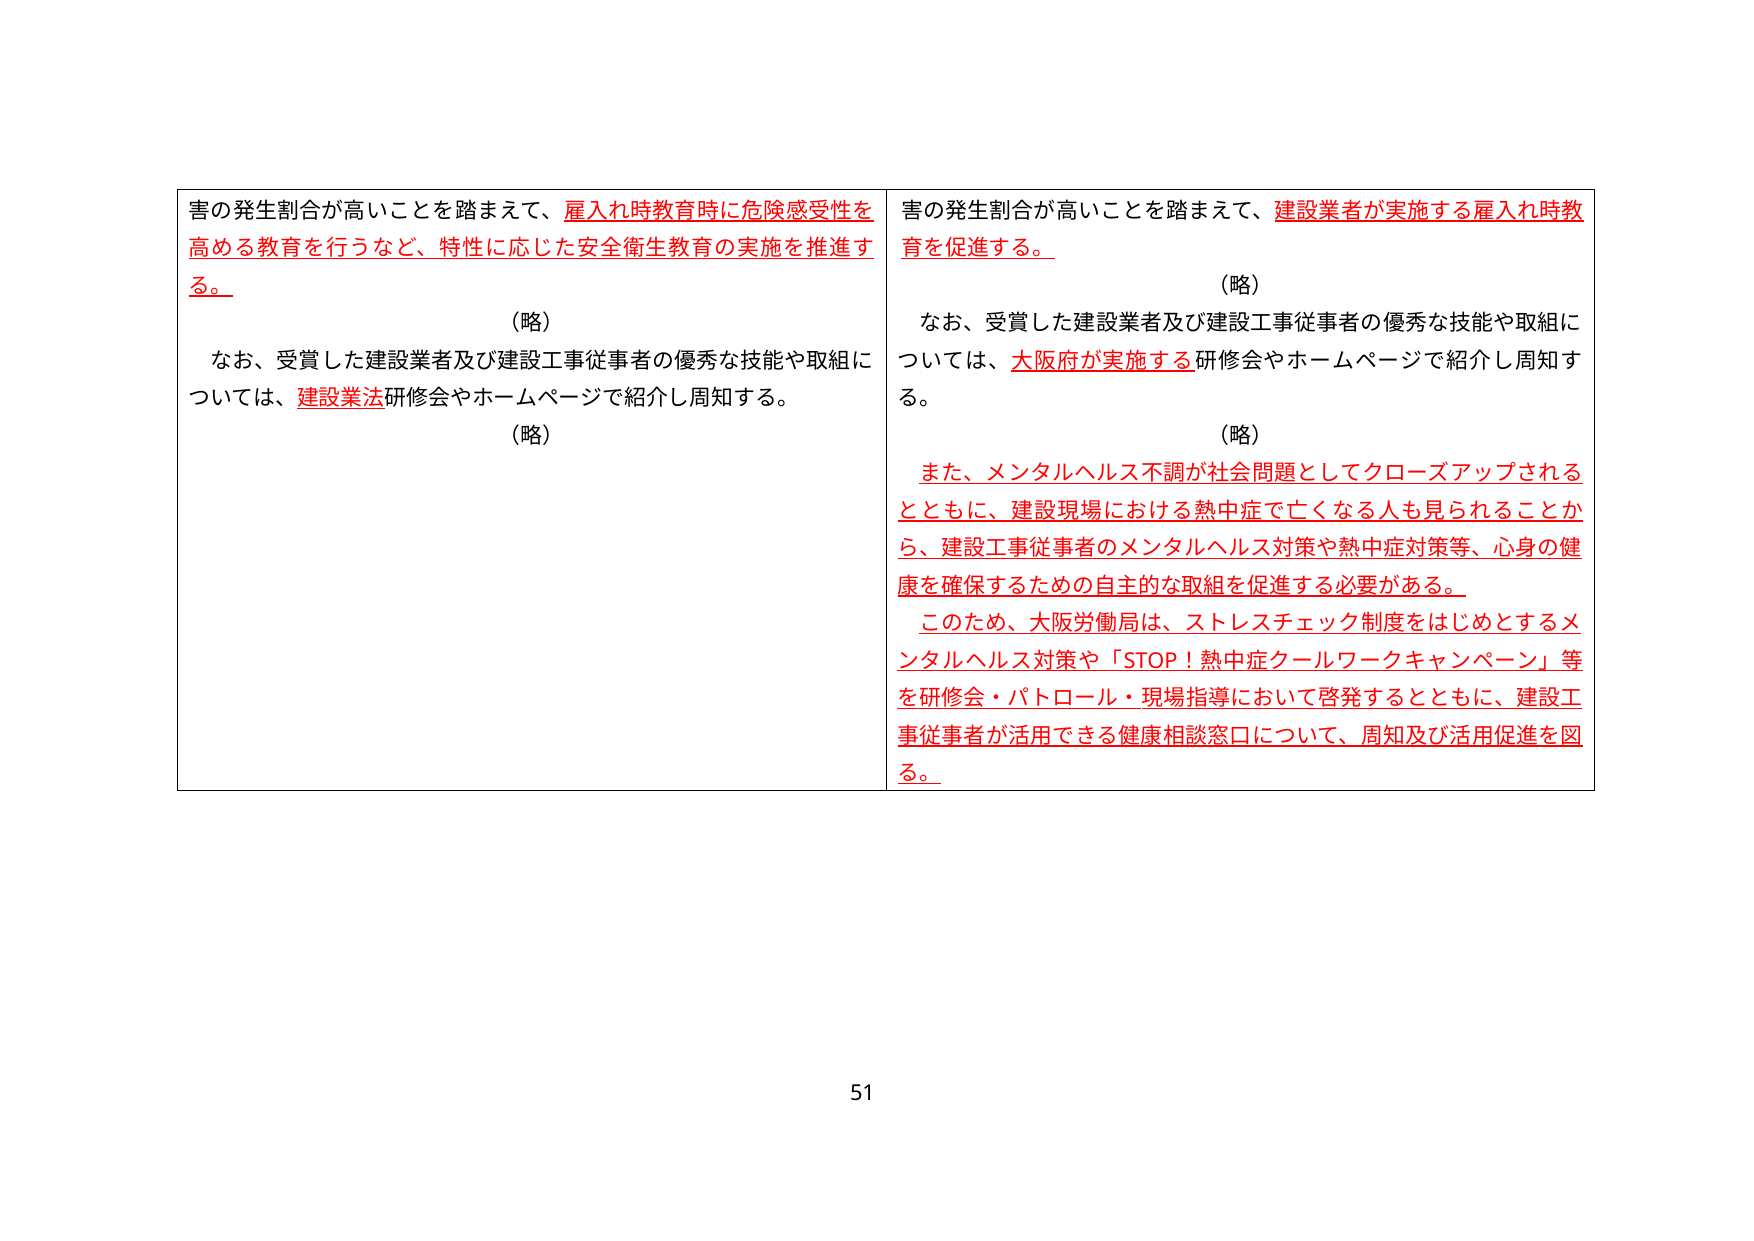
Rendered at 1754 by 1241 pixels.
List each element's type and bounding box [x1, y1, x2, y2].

table_cell [178, 190, 886, 790]
table_cell [887, 190, 1594, 790]
